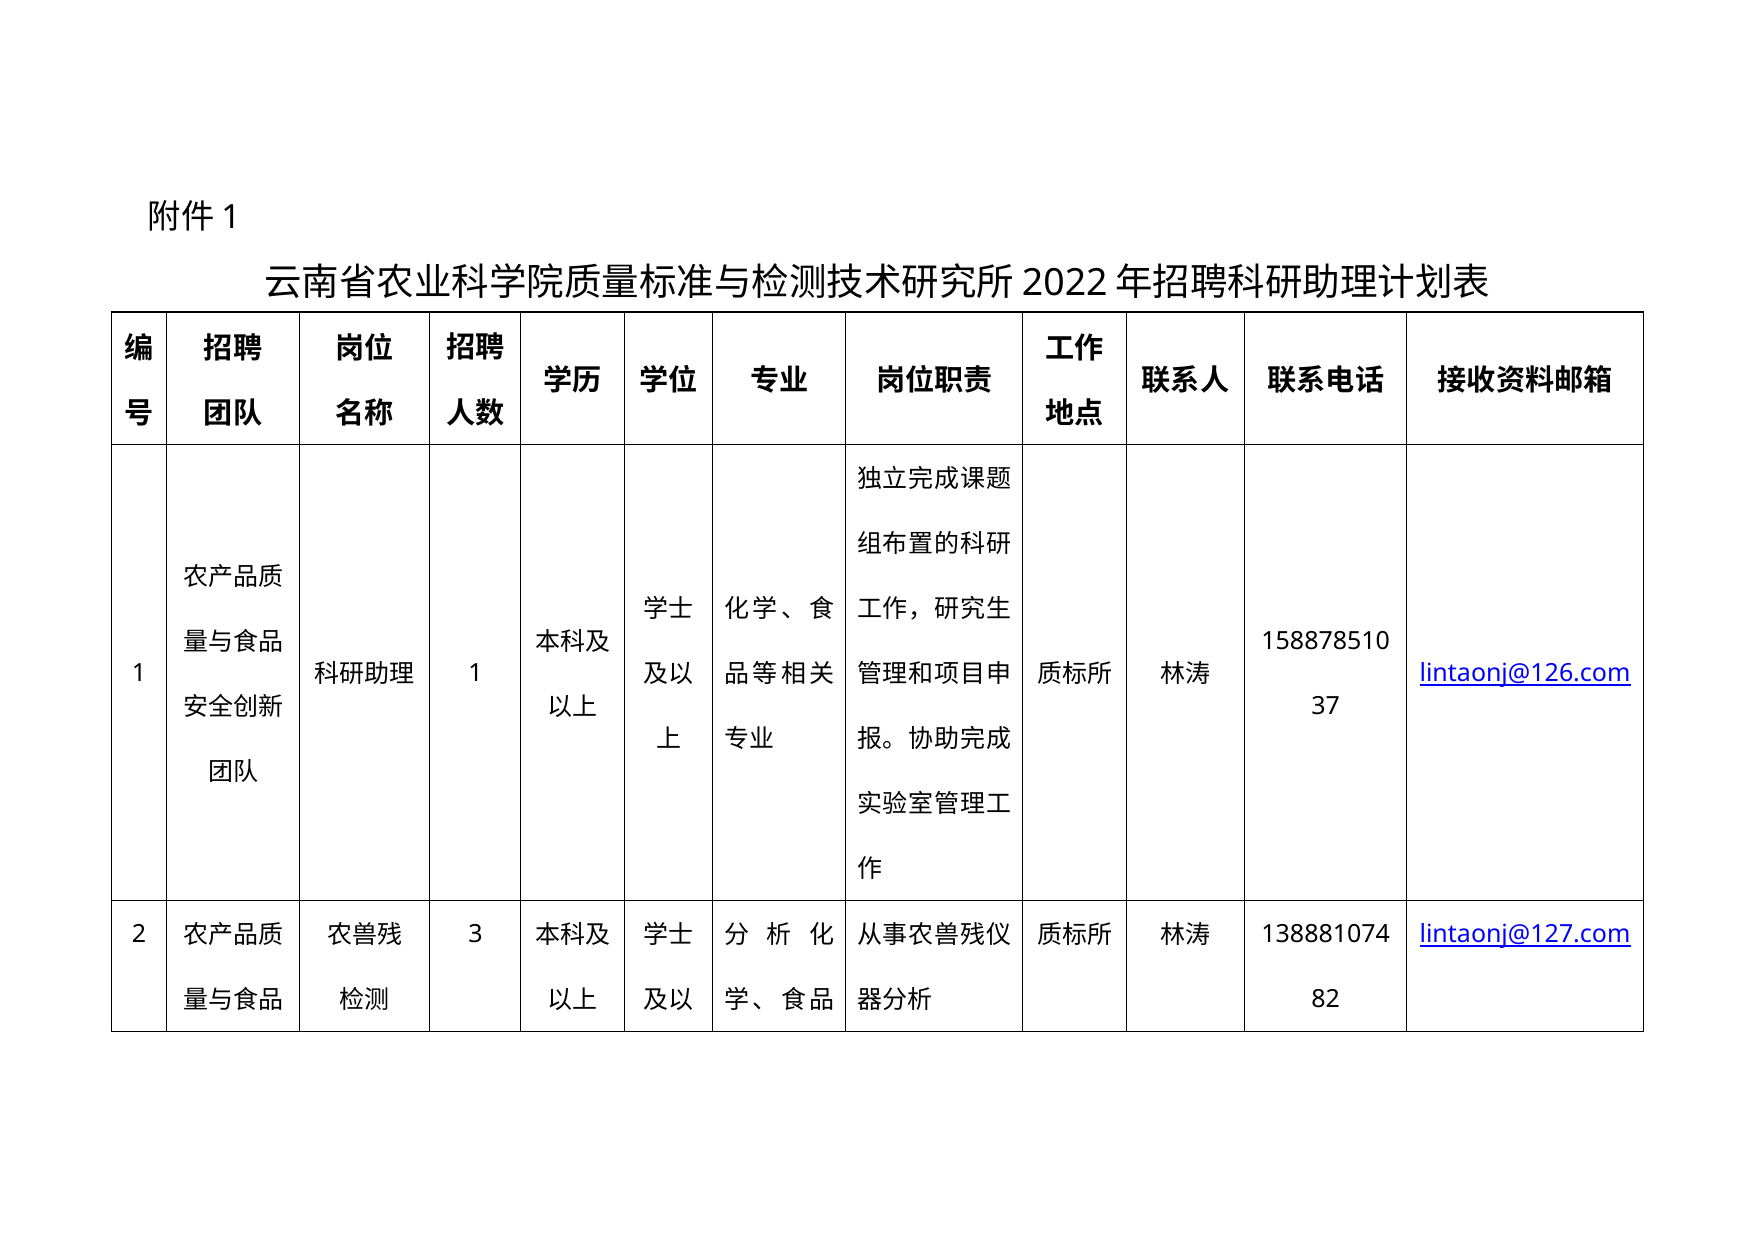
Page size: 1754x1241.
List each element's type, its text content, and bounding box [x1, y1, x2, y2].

table_cell lintaonj@127.com [1407, 901, 1643, 1031]
table_header 工作地点 [1023, 313, 1126, 443]
table_header 岗位职责 [846, 313, 1022, 443]
table_cell 学士及以上 [625, 901, 712, 1031]
text 云南省农业科学院质量标准与检测技术研究所2022年招聘科研助理计划表 [148, 246, 1606, 311]
table_cell 本科及以上 [521, 445, 624, 899]
table_cell 从事农兽残仪器分析 [846, 901, 1022, 1031]
table_cell 15887851037 [1245, 445, 1406, 899]
table_cell lintaonj@126.com [1407, 445, 1643, 899]
table_header 学历 [521, 313, 624, 443]
table_header 学位 [625, 313, 712, 443]
table_header 岗位 名称 [300, 313, 429, 443]
table_header 招聘 [430, 313, 520, 377]
table_cell 农产品质量与食品安全创新团队 [167, 901, 299, 1031]
table_cell 农产品质量与食品安全创新团队 [167, 445, 299, 899]
table_header 接收资料邮箱 [1407, 313, 1643, 443]
text 附件1 [148, 181, 1606, 246]
table_cell 科研助理 [300, 445, 429, 899]
table_cell 3 [430, 901, 520, 1031]
table_cell 林涛 [1127, 445, 1244, 899]
table_cell 质标所 [1023, 901, 1126, 1031]
table_header 编号 [112, 313, 166, 443]
table_header 联系人 [1127, 313, 1244, 443]
table_cell 1 [430, 445, 520, 899]
table_cell 学士及以上 [625, 445, 712, 899]
table_cell 质标所 [1023, 445, 1126, 899]
table_header 专业 [713, 313, 845, 443]
table_header 招聘 团队 [167, 313, 299, 443]
table_cell 农兽残 检测 [300, 901, 429, 1031]
table_cell 分析化学、食品分析等相关专业 [713, 901, 845, 1031]
table_cell 2 [112, 901, 166, 1031]
table_header 联系电话 [1245, 313, 1406, 443]
table_cell 独立完成课题组布置的科研工作，研究生管理和项目申报。协助完成实验室管理工作 [846, 445, 1022, 899]
table_cell 1 [112, 445, 166, 899]
table_cell 人数 [430, 378, 520, 443]
table_cell 林涛 [1127, 901, 1244, 1031]
table_cell 化学、食品等相关专业 [713, 445, 845, 899]
table_cell 13888107482 [1245, 901, 1406, 1031]
table_cell 本科及以上 [521, 901, 624, 1031]
